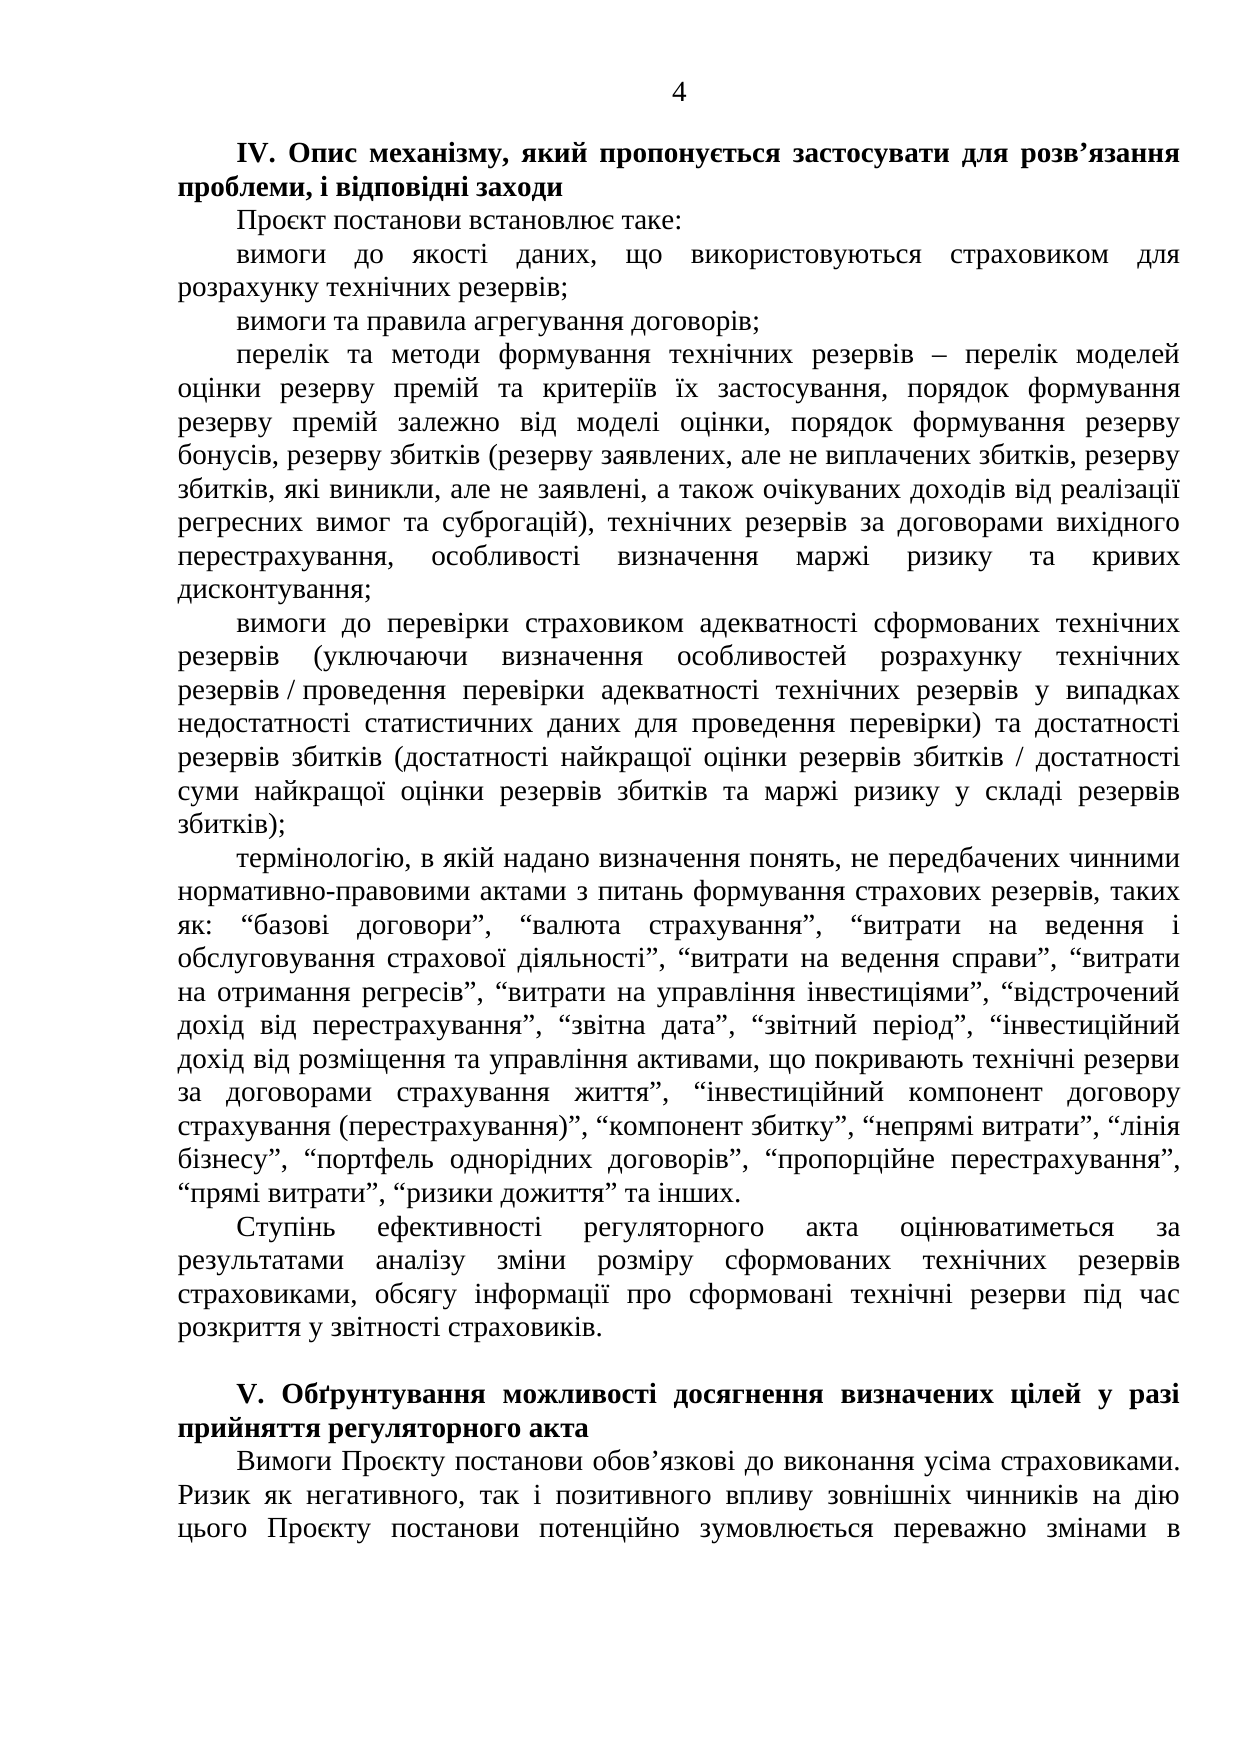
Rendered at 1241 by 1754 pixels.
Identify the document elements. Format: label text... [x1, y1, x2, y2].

text ІV. Опис механізму, який пропонується застосувати для розв’язання проблеми, і відповідні заходи [177, 135, 1181, 202]
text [177, 1443, 1181, 1544]
text Ступінь ефективності регуляторного акта оцінюватиметься за результатами аналізу зміни розміру сформованих технічних резервів страховиками, обсягу інформації про сформовані технічні резерви під час розкриття у звітності страховиків. [177, 1209, 1181, 1343]
text вимоги до перевірки страховиком адекватності сформованих технічних резервів (уключаючи визначення особливостей розрахунку технічних резервів / проведення перевірки адекватності технічних резервів у випадках недостатності статистичних даних для проведення перевірки) та достатності резервів збитків (достатності найкращої оцінки резервів збитків / достатності суми найкращої оцінки резервів збитків та маржі ризику у складі резервів збитків); [177, 605, 1181, 840]
text Проєкт постанови встановлює таке: [177, 202, 1181, 236]
text термінологію, в якій надано визначення понять, не передбачених чинними нормативно-правовими актами з питань формування страхових резервів, таких як: “базові договори”, “валюта страхування”, “витрати на ведення і обслуговування страхової діяльності”, “витрати на ведення справи”, “витрати на отримання регресів”, “витрати на управління інвестиціями”, “відстрочений дохід від перестрахування”, “звітна дата”, “звітний період”, “інвестиційний дохід від розміщення та управління активами, що покривають технічні резерви за договорами страхування життя”, “інвестиційний компонент договору страхування (перестрахування)”, “компонент збитку”, “непрямі витрати”, “лінія бізнесу”, “портфель однорідних договорів”, “пропорційне перестрахування”, “прямі витрати”, “ризики дожиття” та інших. [177, 840, 1181, 1209]
text вимоги та правила агрегування договорів; [177, 303, 1181, 337]
text перелік та методи формування технічних резервів – перелік моделей оцінки резерву премій та критеріїв їх застосування, порядок формування резерву премій залежно від моделі оцінки, порядок формування резерву бонусів, резерву збитків (резерву заявлених, але не виплачених збитків, резерву збитків, які виникли, але не заявлені, а також очікуваних доходів від реалізації регресних вимог та суброгацій), технічних резервів за договорами вихідного перестрахування, особливості визначення маржі ризику та кривих дисконтування; [177, 337, 1181, 605]
text V. Обґрунтування можливості досягнення визначених цілей у разі прийняття регуляторного акта [177, 1376, 1181, 1443]
text вимоги до якості даних, що використовуються страховиком для розрахунку технічних резервів; [177, 236, 1181, 303]
